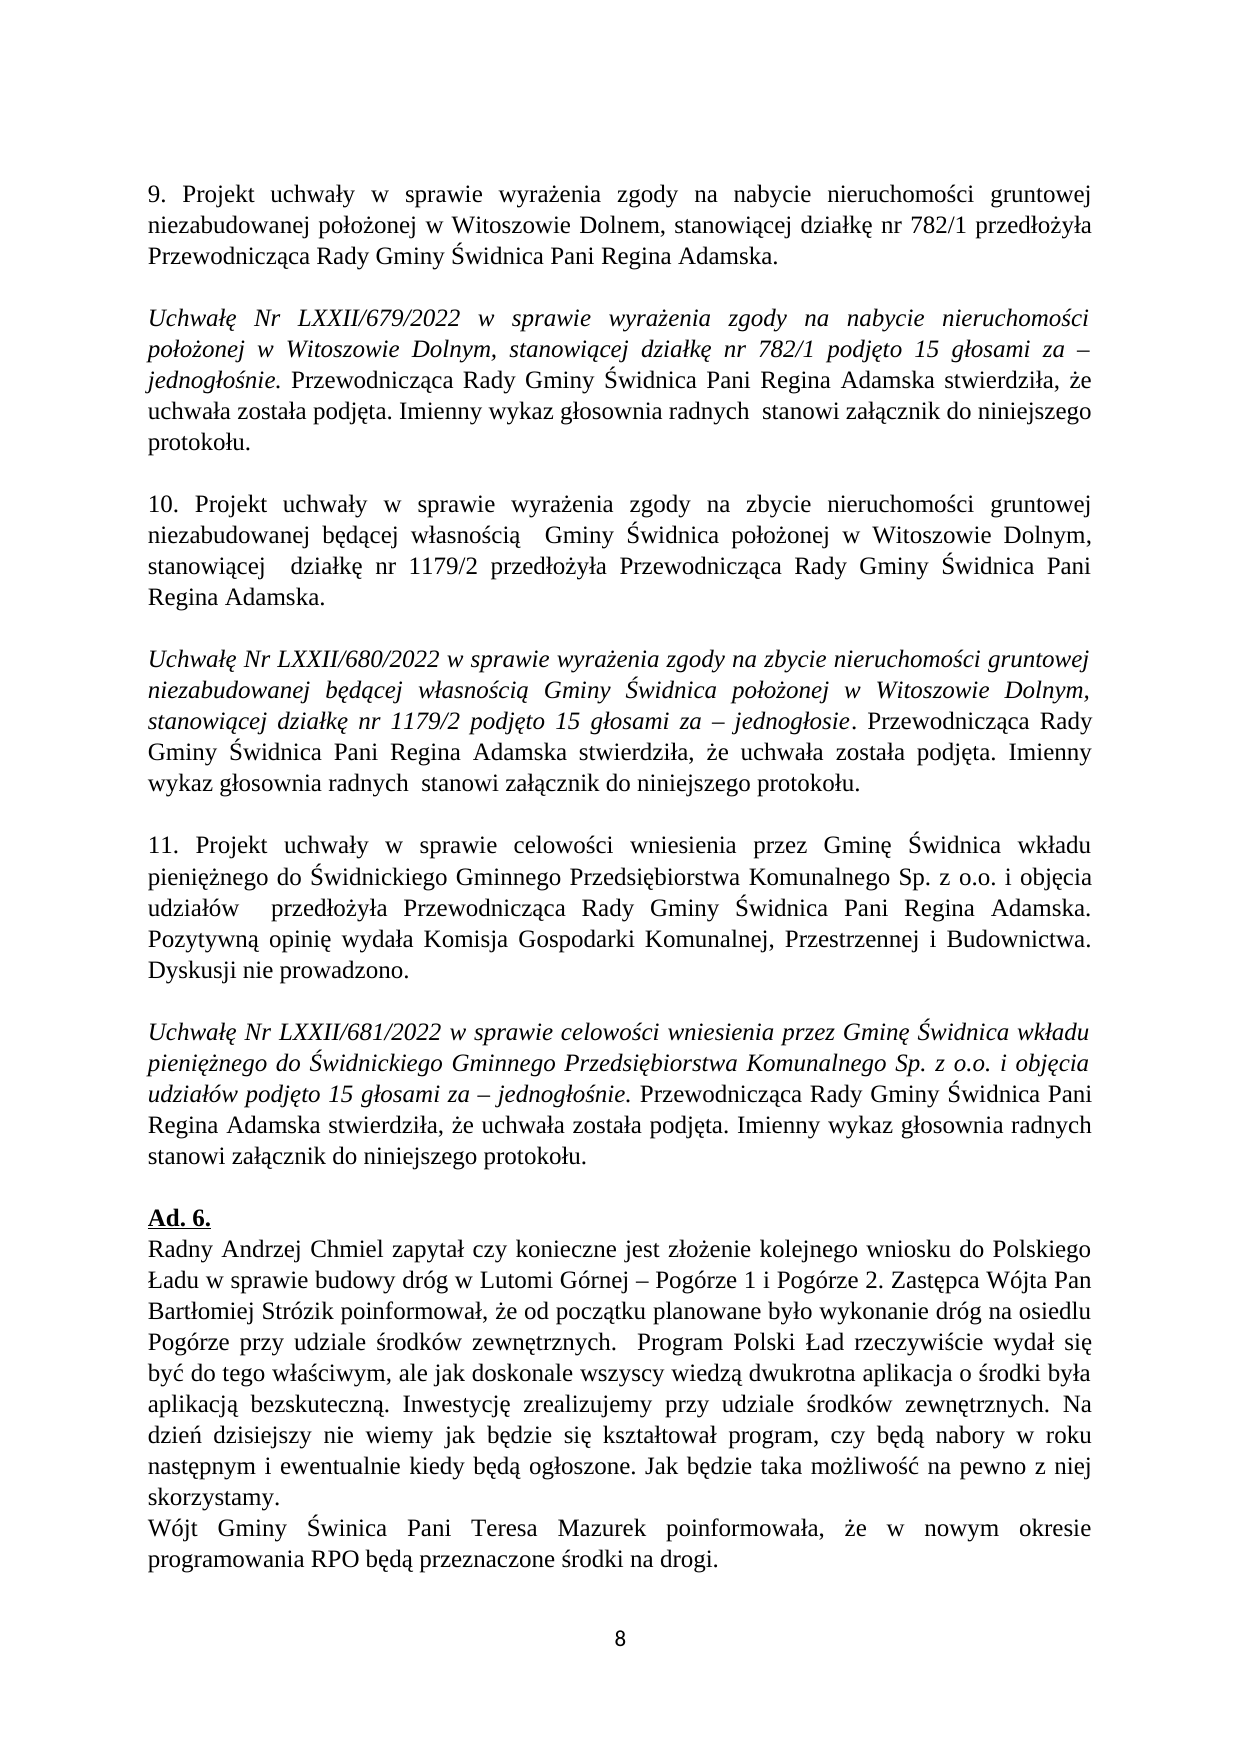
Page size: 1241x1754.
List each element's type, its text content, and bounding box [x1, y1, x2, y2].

text 10. Projekt uchwały w sprawie wyrażenia zgody na zbycie nieruchomości gruntowej niezabudowanej będącej własnością Gminy Świdnica położonej w Witoszowie Dolnym, stanowiącej działkę nr 1179/2 przedłożyła Przewodnicząca Rady Gminy Świdnica Pani Regina Adamska. [148, 489, 1093, 611]
text 11. Projekt uchwały w sprawie celowości wniesienia przez Gminę Świdnica wkładu pieniężnego do Świdnickiego Gminnego Przedsiębiorstwa Komunalnego Sp. z o.o. i objęcia udziałów przedłożyła Przewodnicząca Rady Gminy Świdnica Pani Regina Adamska. Pozytywną opinię wydała Komisja Gospodarki Komunalnej, Przestrzennej i Budownictwa. Dyskusji nie prowadzono. [148, 831, 1093, 983]
text Uchwałę Nr LXXII/679/2022 w sprawie wyrażenia zgody na nabycie nieruchomości położonej w Witoszowie Dolnym, stanowiącej działkę nr 782/1 podjęto 15 głosami za – jednogłośnie. Przewodnicząca Rady Gminy Świdnica Pani Regina Adamska stwierdziła, że uchwała została podjęta. Imienny wykaz głosownia radnych stanowi załącznik do niniejszego protokołu. [148, 303, 1093, 456]
text Wójt Gminy Świnica Pani Teresa Mazurek poinformowała, że w nowym okresie programowania RPO będą przeznaczone środki na drogi. [148, 1513, 1093, 1573]
text Uchwałę Nr LXXII/680/2022 w sprawie wyrażenia zgody na zbycie nieruchomości gruntowej niezabudowanej będącej własnością Gminy Świdnica położonej w Witoszowie Dolnym, stanowiącej działkę nr 1179/2 podjęto 15 głosami za – jednogłosie. Przewodnicząca Rady Gminy Świdnica Pani Regina Adamska stwierdziła, że uchwała została podjęta. Imienny wykaz głosownia radnych stanowi załącznik do niniejszego protokołu. [148, 644, 1093, 797]
text Uchwałę Nr LXXII/681/2022 w sprawie celowości wniesienia przez Gminę Świdnica wkładu pieniężnego do Świdnickiego Gminnego Przedsiębiorstwa Komunalnego Sp. z o.o. i objęcia udziałów podjęto 15 głosami za – jednogłośnie. Przewodnicząca Rady Gminy Świdnica Pani Regina Adamska stwierdziła, że uchwała została podjęta. Imienny wykaz głosownia radnych stanowi załącznik do niniejszego protokołu. [148, 1017, 1093, 1170]
text Ad. 6. [148, 1203, 1093, 1232]
text 9. Projekt uchwały w sprawie wyrażenia zgody na nabycie nieruchomości gruntowej niezabudowanej położonej w Witoszowie Dolnem, stanowiącej działkę nr 782/1 przedłożyła Przewodnicząca Rady Gminy Świdnica Pani Regina Adamska. [148, 179, 1093, 269]
text Radny Andrzej Chmiel zapytał czy konieczne jest złożenie kolejnego wniosku do Polskiego Ładu w sprawie budowy dróg w Lutomi Górnej – Pogórze 1 i Pogórze 2. Zastępca Wójta Pan Bartłomiej Strózik poinformował, że od początku planowane było wykonanie dróg na osiedlu Pogórze przy udziale środków zewnętrznych. Program Polski Ład rzeczywiście wydał się być do tego właściwym, ale jak doskonale wszyscy wiedzą dwukrotna aplikacja o środki była aplikacją bezskuteczną. Inwestycję zrealizujemy przy udziale środków zewnętrznych. Na dzień dzisiejszy nie wiemy jak będzie się kształtował program, czy będą nabory w roku następnym i ewentualnie kiedy będą ogłoszone. Jak będzie taka możliwość na pewno z niej skorzystamy. [148, 1234, 1093, 1511]
